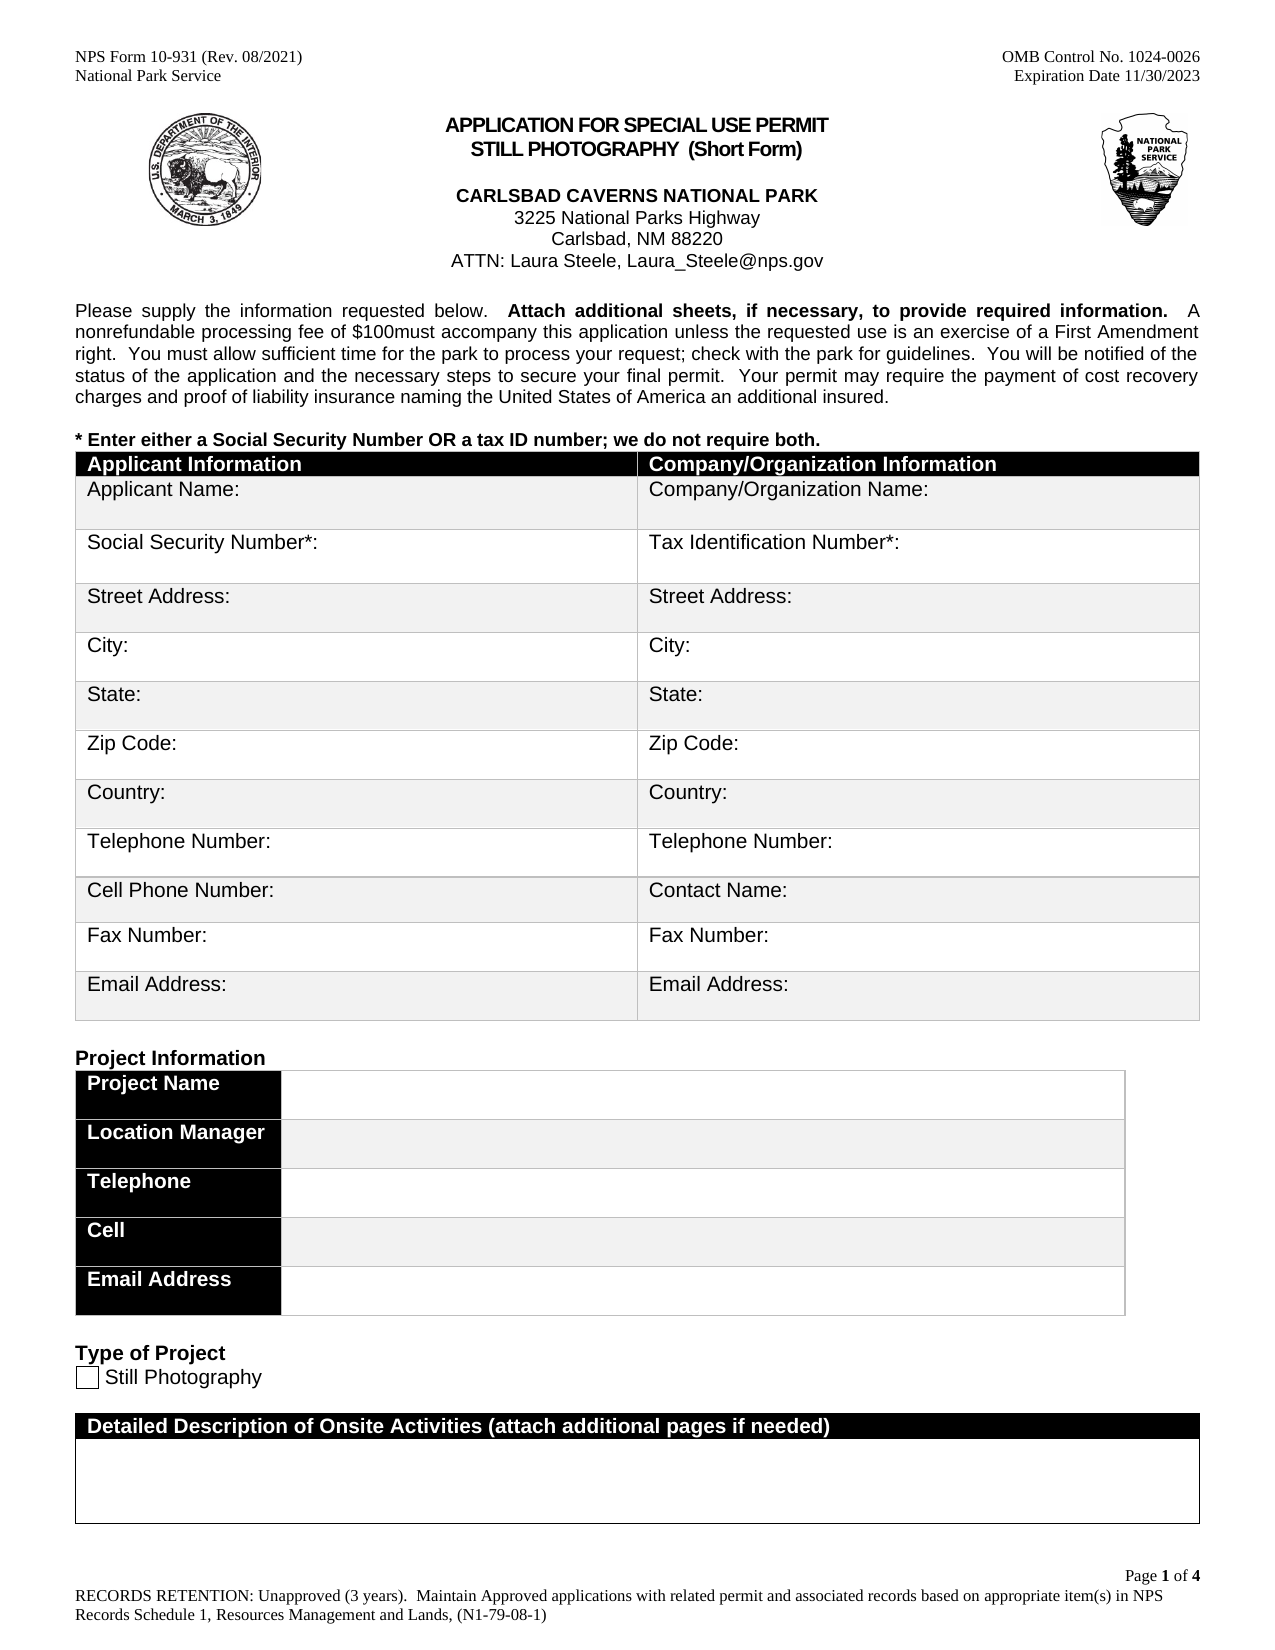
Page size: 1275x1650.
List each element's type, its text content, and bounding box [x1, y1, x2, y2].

table_cell Location Manager [76, 1120, 281, 1168]
table_cell Zip Code: [76, 731, 637, 778]
table_cell [282, 1120, 1124, 1168]
table_header Company/Organization Information [638, 452, 1199, 476]
table_cell Street Address: [76, 584, 637, 632]
table_cell Telephone Number: [76, 829, 637, 876]
table_cell Telephone [76, 1169, 281, 1217]
table_header [282, 1071, 1124, 1119]
table_cell Email Address: [638, 972, 1199, 1020]
table_cell Tax Identification Number*: [638, 530, 1199, 583]
subtitle Project Information [75, 1046, 1200, 1070]
table_cell Zip Code: [638, 731, 1199, 778]
table_cell Email Address [76, 1267, 281, 1315]
table_cell [76, 1439, 1199, 1523]
subtitle Type of Project [75, 1341, 1200, 1365]
table_cell Contact Name: [638, 878, 1199, 922]
picture [1101, 113, 1188, 226]
table_header Detailed Description of Onsite Activities (attach additional pages if needed) [76, 1414, 1199, 1438]
table_cell State: [638, 682, 1199, 729]
table_cell Company/Organization Name: [638, 477, 1199, 529]
table_cell Telephone Number: [638, 829, 1199, 876]
table_cell Cell Phone Number: [76, 878, 637, 922]
table_cell Country: [76, 780, 637, 827]
text Please supply the information requested below. Attach additional sheets, if necessary, to provide required information. A nonrefundable processing fee of $100must accompany this application unless the requested use is an exercise of a First Amendment right. You must allow sufficient time for the park to process your request; check with the park for guidelines. You will be notified of the status of the application and the necessary steps to secure your final permit. Your permit may require the payment of cost recovery charges and proof of liability insurance naming the United States of America an additional insured. [75, 300, 1200, 408]
table_cell City: [638, 633, 1199, 681]
table_cell [282, 1169, 1124, 1217]
table_cell Street Address: [638, 584, 1199, 632]
table_cell Applicant Name: [76, 477, 637, 529]
table_cell City: [76, 633, 637, 681]
table_cell Social Security Number*: [76, 530, 637, 583]
table_cell Fax Number: [76, 923, 637, 971]
text Still Photography [75, 1365, 1200, 1389]
picture [148, 113, 262, 226]
table_header Project Name [76, 1071, 281, 1119]
table_header Applicant Information [76, 452, 637, 476]
table_cell [282, 1267, 1124, 1315]
table_cell Country: [638, 780, 1199, 827]
table_cell State: [76, 682, 637, 729]
text * Enter either a Social Security Number OR a tax ID number; we do not require both. [75, 429, 1200, 451]
table_cell Cell [76, 1218, 281, 1266]
table_cell Email Address: [76, 972, 637, 1020]
table_cell Fax Number: [638, 923, 1199, 971]
table_cell [282, 1218, 1124, 1266]
